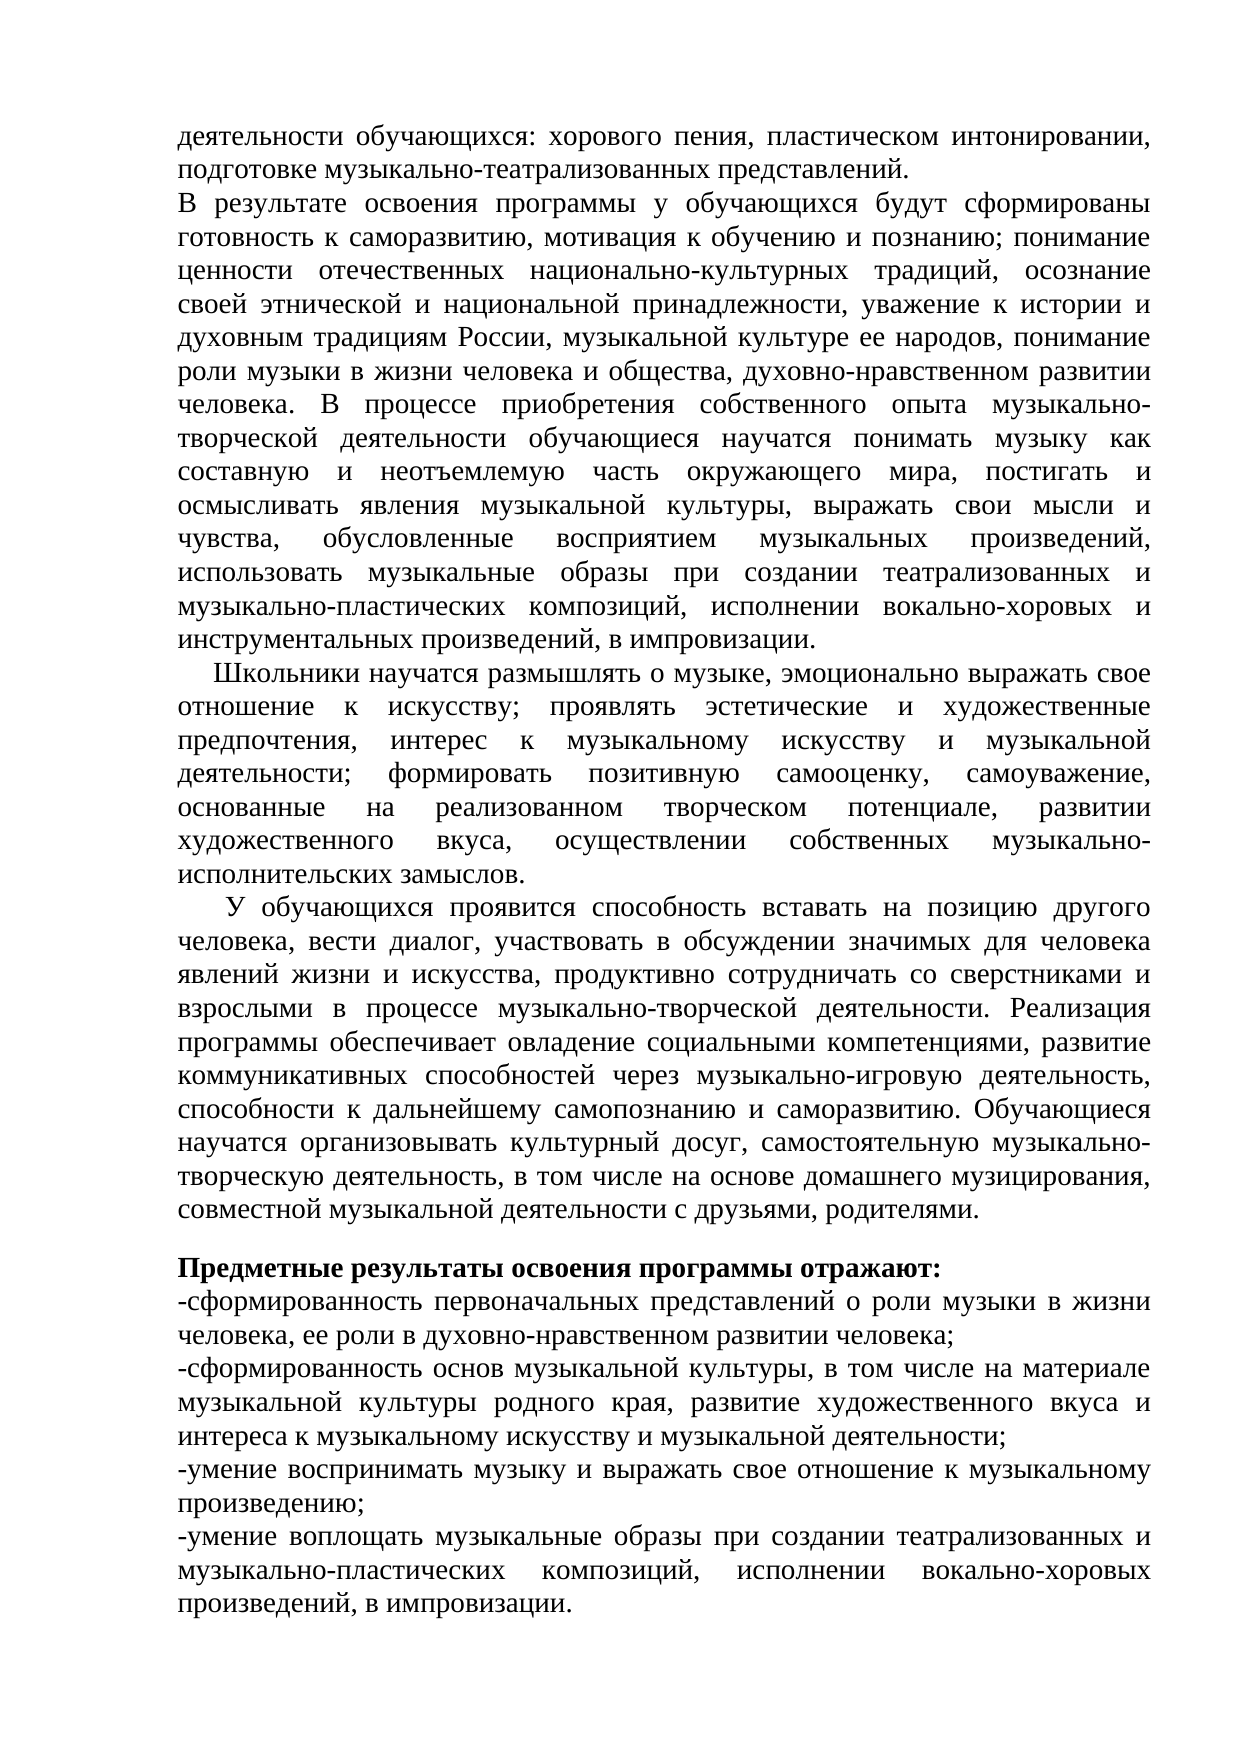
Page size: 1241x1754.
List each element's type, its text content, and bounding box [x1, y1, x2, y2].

text -сформированность основ музыкальной культуры, в том числе на материале музыкальной культуры родного края, развитие художественного вкуса и интереса к музыкальному искусству и музыкальной деятельности; [177, 1351, 1152, 1451]
text У обучающихся проявится способность вставать на позицию другого человека, вести диалог, участвовать в обсуждении значимых для человека явлений жизни и искусства, продуктивно сотрудничать со сверстниками и взрослыми в процессе музыкально-творческой деятельности. Реализация программы обеспечивает овладение социальными компетенциями, развитие коммуникативных способностей через музыкально-игровую деятельность, способности к дальнейшему самопознанию и саморазвитию. Обучающиеся научатся организовывать культурный досуг, самостоятельную музыкально-творческую деятельность, в том числе на основе домашнего музицирования, совместной музыкальной деятельности с друзьями, родителями. [177, 889, 1152, 1225]
text Предметные результаты освоения программы отражают: [177, 1250, 1152, 1283]
text Школьники научатся размышлять о музыке, эмоционально выражать свое отношение к искусству; проявлять эстетические и художественные предпочтения, интерес к музыкальному искусству и музыкальной деятельности; формировать позитивную самооценку, самоуважение, основанные на реализованном творческом потенциале, развитии художественного вкуса, осуществлении собственных музыкально-исполнительских замыслов. [177, 655, 1152, 889]
text -умение воспринимать музыку и выражать свое отношение к музыкальному произведению; [177, 1451, 1152, 1518]
text В результате освоения программы у обучающихся будут сформированы готовность к саморазвитию, мотивация к обучению и познанию; понимание ценности отечественных национально-культурных традиций, осознание своей этнической и национальной принадлежности, уважение к истории и духовным традициям России, музыкальной культуре ее народов, понимание роли музыки в жизни человека и общества, духовно-нравственном развитии человека. В процессе приобретения собственного опыта музыкально-творческой деятельности обучающиеся научатся понимать музыку как составную и неотъемлемую часть окружающего мира, постигать и осмысливать явления музыкальной культуры, выражать свои мысли и чувства, обусловленные восприятием музыкальных произведений, использовать музыкальные образы при создании театрализованных и музыкально-пластических композиций, исполнении вокально-хоровых и инструментальных произведений, в импровизации. [177, 185, 1152, 655]
text -сформированность первоначальных представлений о роли музыки в жизни человека, ее роли в духовно-нравственном развитии человека; [177, 1283, 1152, 1351]
text -умение воплощать музыкальные образы при создании театрализованных и музыкально-пластических композиций, исполнении вокально-хоровых произведений, в импровизации. [177, 1518, 1152, 1619]
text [177, 118, 1152, 185]
